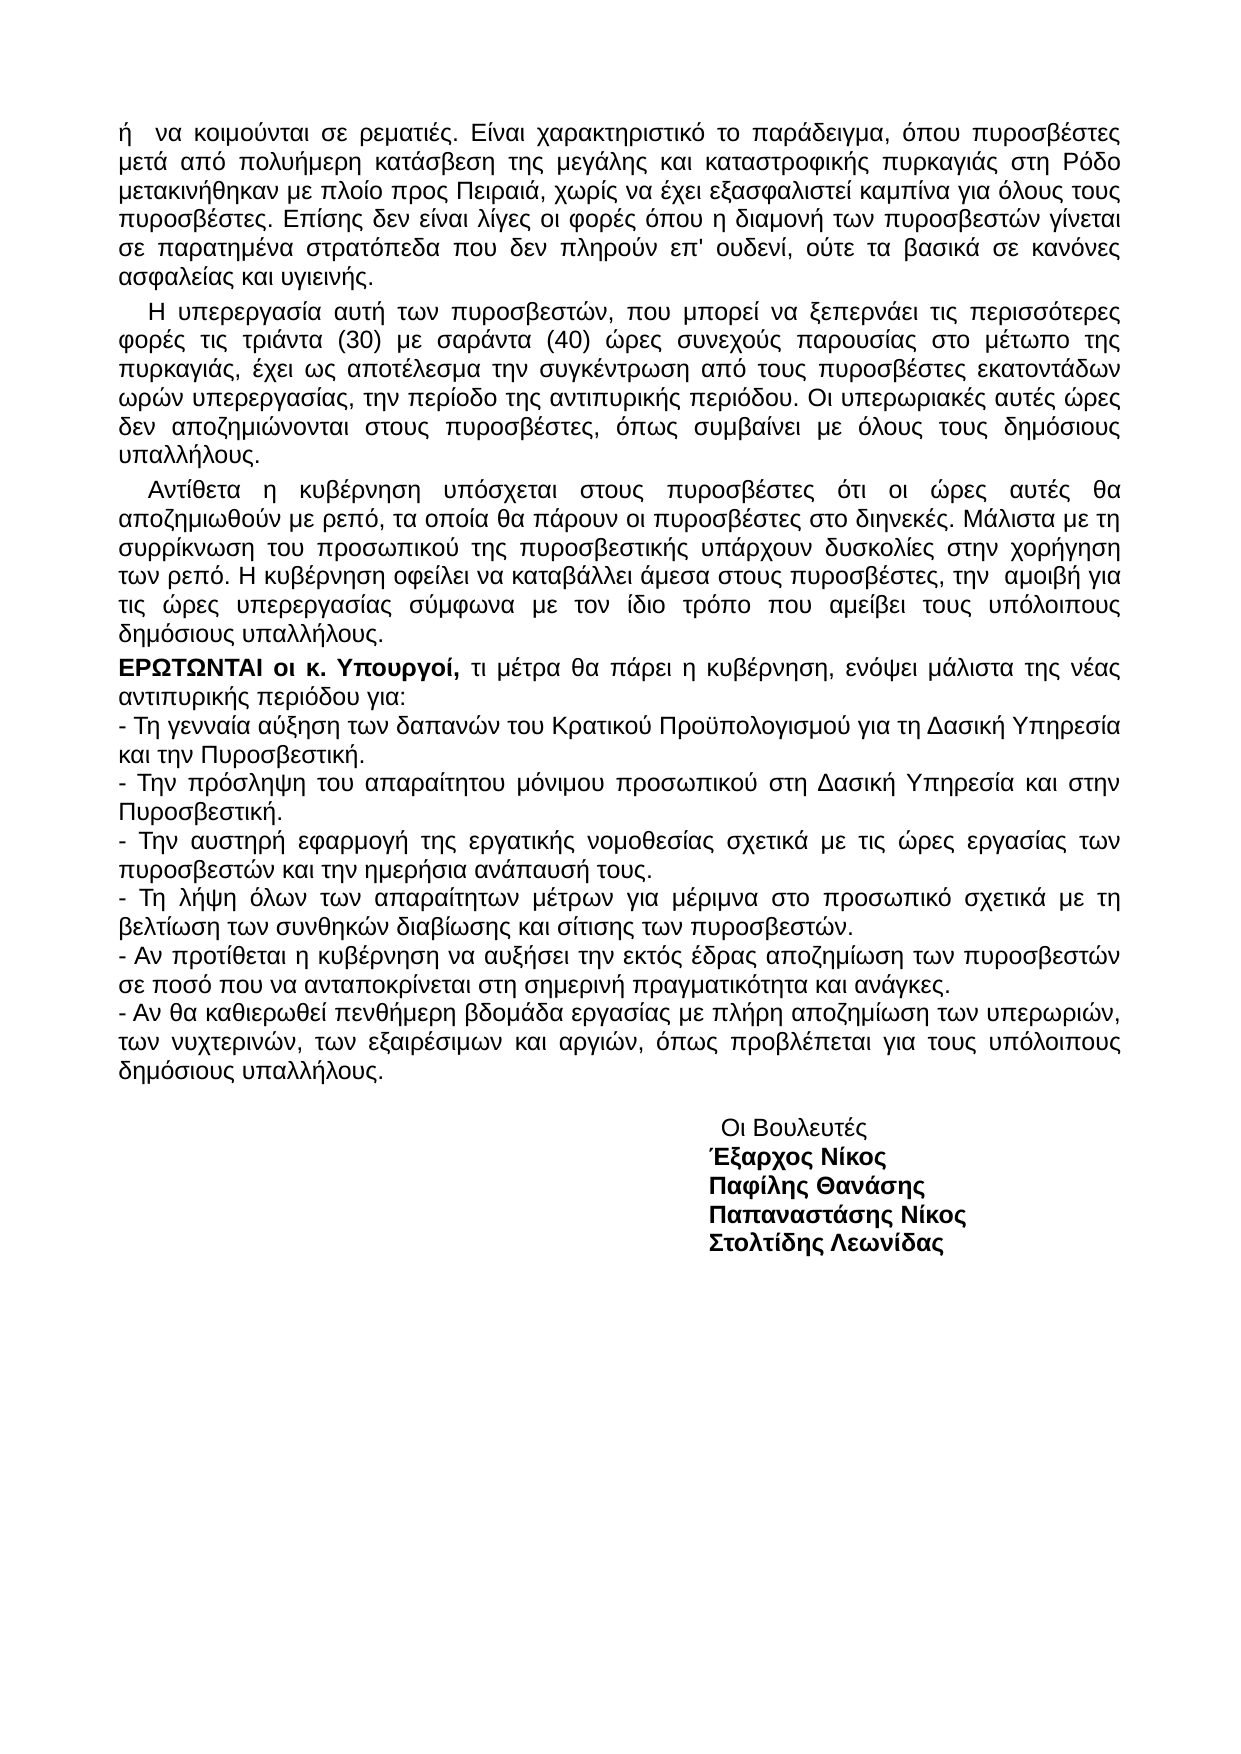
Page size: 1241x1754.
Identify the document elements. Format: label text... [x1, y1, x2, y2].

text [118, 118, 1122, 291]
text - Αν θα καθιερωθεί πενθήμερη βδομάδα εργασίας με πλήρη αποζημίωση των υπερωριών, των νυχτερινών, των εξαιρέσιμων και αργιών, όπως προβλέπεται για τους υπόλοιπους δημόσιους υπαλλήλους. [118, 998, 1122, 1085]
text Οι Βουλευτές [721, 1113, 1122, 1142]
list - Αν προτίθεται η κυβέρνηση να αυξήσει την εκτός έδρας αποζημίωση των πυροσβεστών σε ποσό που να ανταποκρίνεται στη σημερινή πραγματικότητα και ανάγκες. [118, 941, 1122, 998]
text Έξαρχος Νίκος [709, 1142, 1122, 1171]
list - Την πρόσληψη του απαραίτητου μόνιμου προσωπικού στη Δασική Υπηρεσία και στην Πυροσβεστική. [118, 768, 1122, 826]
text Παφίλης Θανάσης [709, 1171, 1122, 1200]
text Αντίθετα η κυβέρνηση υπόσχεται στους πυροσβέστες ότι οι ώρες αυτές θα αποζημιωθούν με ρεπό, τα οποία θα πάρουν οι πυροσβέστες στο διηνεκές. Μάλιστα με τη συρρίκνωση του προσωπικού της πυροσβεστικής υπάρχουν δυσκολίες στην χορήγηση των ρεπό. Η κυβέρνηση οφείλει να καταβάλλει άμεσα στους πυροσβέστες, την αμοιβή για τις ώρες υπερεργασίας σύμφωνα με τον ίδιο τρόπο που αμείβει τους υπόλοιπους δημόσιους υπαλλήλους. [118, 475, 1122, 647]
text Στολτίδης Λεωνίδας [709, 1228, 1122, 1257]
list - Τη γενναία αύξηση των δαπανών του Κρατικού Προϋπολογισμού για τη Δασική Υπηρεσία και την Πυροσβεστική. [118, 711, 1122, 768]
text Παπαναστάσης Νίκος [709, 1200, 1122, 1228]
text ΕΡΩΤΩΝΤΑΙ οι κ. Υπουργοί, τι μέτρα θα πάρει η κυβέρνηση, ενόψει μάλιστα της νέας αντιπυρικής περιόδου για: [118, 653, 1122, 711]
text Η υπερεργασία αυτή των πυροσβεστών, που μπορεί να ξεπερνάει τις περισσότερες φορές τις τριάντα (30) με σαράντα (40) ώρες συνεχούς παρουσίας στο μέτωπο της πυρκαγιάς, έχει ως αποτέλεσμα την συγκέντρωση από τους πυροσβέστες εκατοντάδων ωρών υπερεργασίας, την περίοδο της αντιπυρικής περιόδου. Οι υπερωριακές αυτές ώρες δεν αποζημιώνονται στους πυροσβέστες, όπως συμβαίνει με όλους τους δημόσιους υπαλλήλους. [118, 297, 1122, 469]
list - Την αυστηρή εφαρμογή της εργατικής νομοθεσίας σχετικά με τις ώρες εργασίας των πυροσβεστών και την ημερήσια ανάπαυσή τους. [118, 826, 1122, 883]
list - Τη λήψη όλων των απαραίτητων μέτρων για μέριμνα στο προσωπικό σχετικά με τη βελτίωση των συνθηκών διαβίωσης και σίτισης των πυροσβεστών. [118, 883, 1122, 941]
